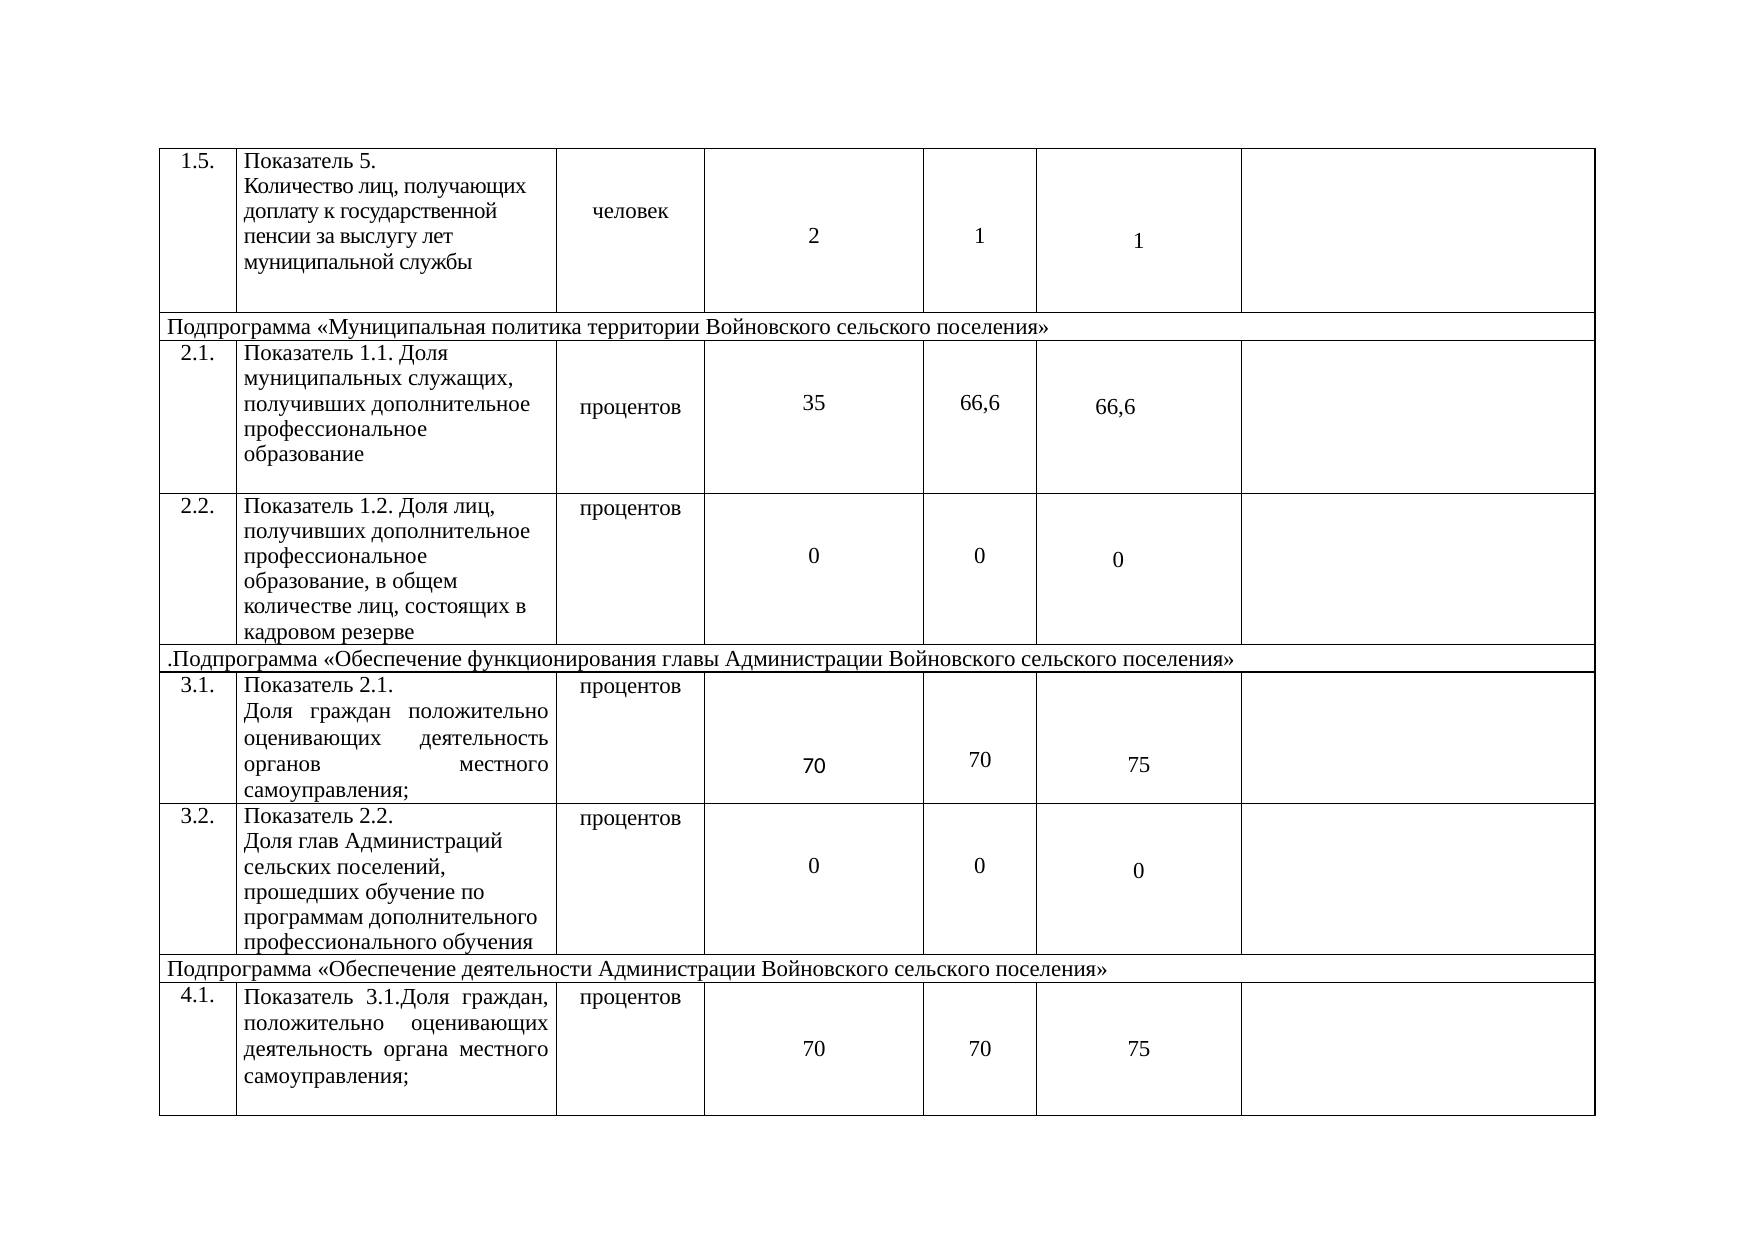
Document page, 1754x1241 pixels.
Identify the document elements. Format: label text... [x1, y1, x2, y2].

table_cell Показатель 2.2. Доля глав Администраций сельских поселений, прошедших обучение по программам дополнительного профессионального обучения [237, 804, 556, 954]
table_cell Показатель 1.2. Доля лиц, получивших дополнительное профессиональное образование, в общем количестве лиц, состоящих в кадровом резерве [237, 494, 556, 644]
table_cell 2.1. [160, 341, 236, 492]
table_cell 75 [1037, 673, 1241, 803]
table_cell Показатель 2.1. Доля граждан положительно оценивающих деятельность органов местного самоуправления; [237, 673, 556, 803]
table_cell 1 [1037, 149, 1241, 312]
table_cell 70 [705, 983, 923, 1114]
table_cell [1242, 149, 1594, 312]
table_cell процентов [557, 673, 704, 803]
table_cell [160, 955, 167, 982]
table_cell 75 [1037, 983, 1241, 1114]
table_cell 4.1. [160, 983, 236, 1114]
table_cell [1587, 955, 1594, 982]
table_cell 0 [1037, 804, 1241, 954]
table_cell [1242, 341, 1594, 492]
table_cell 2 [705, 149, 923, 312]
table_cell 0 [924, 804, 1036, 954]
table_cell 1.5. [160, 149, 236, 312]
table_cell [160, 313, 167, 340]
table_cell 66,6 [1037, 341, 1241, 492]
table_cell [1242, 804, 1594, 954]
table_cell 3.1. [160, 673, 236, 803]
table_cell 0 [705, 804, 923, 954]
table_cell Показатель 5. Количество лиц, получающих доплату к государственной пенсии за выслугу лет муниципальной службы [237, 149, 556, 312]
table_cell 70 [924, 983, 1036, 1114]
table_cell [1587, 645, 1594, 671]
table_cell процентов [557, 341, 704, 492]
table_cell процентов [557, 804, 704, 954]
table_cell Показатель 1.1. Доля муниципальных служащих, получивших дополнительное профессиональное образование [237, 341, 556, 492]
table_cell 66,6 [924, 341, 1036, 492]
table_cell человек [557, 149, 704, 312]
table_cell 0 [924, 494, 1036, 644]
table_cell процентов [557, 494, 704, 644]
table_cell 1 [924, 149, 1036, 312]
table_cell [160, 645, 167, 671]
table_cell 0 [1037, 494, 1241, 644]
table_cell 2.2. [160, 494, 236, 644]
table_cell 35 [705, 341, 923, 492]
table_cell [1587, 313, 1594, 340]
table_cell 70 [705, 673, 923, 803]
table_cell [1242, 983, 1594, 1114]
table_cell 70 [924, 673, 1036, 803]
table_cell [1242, 673, 1594, 803]
table_cell 0 [705, 494, 923, 644]
table_cell Показатель 3.1.Доля граждан, положительно оценивающих деятельность органа местного самоуправления; [237, 983, 556, 1114]
table_cell 3.2. [160, 804, 236, 954]
table_cell процентов [557, 983, 704, 1114]
table_cell [1242, 494, 1594, 644]
